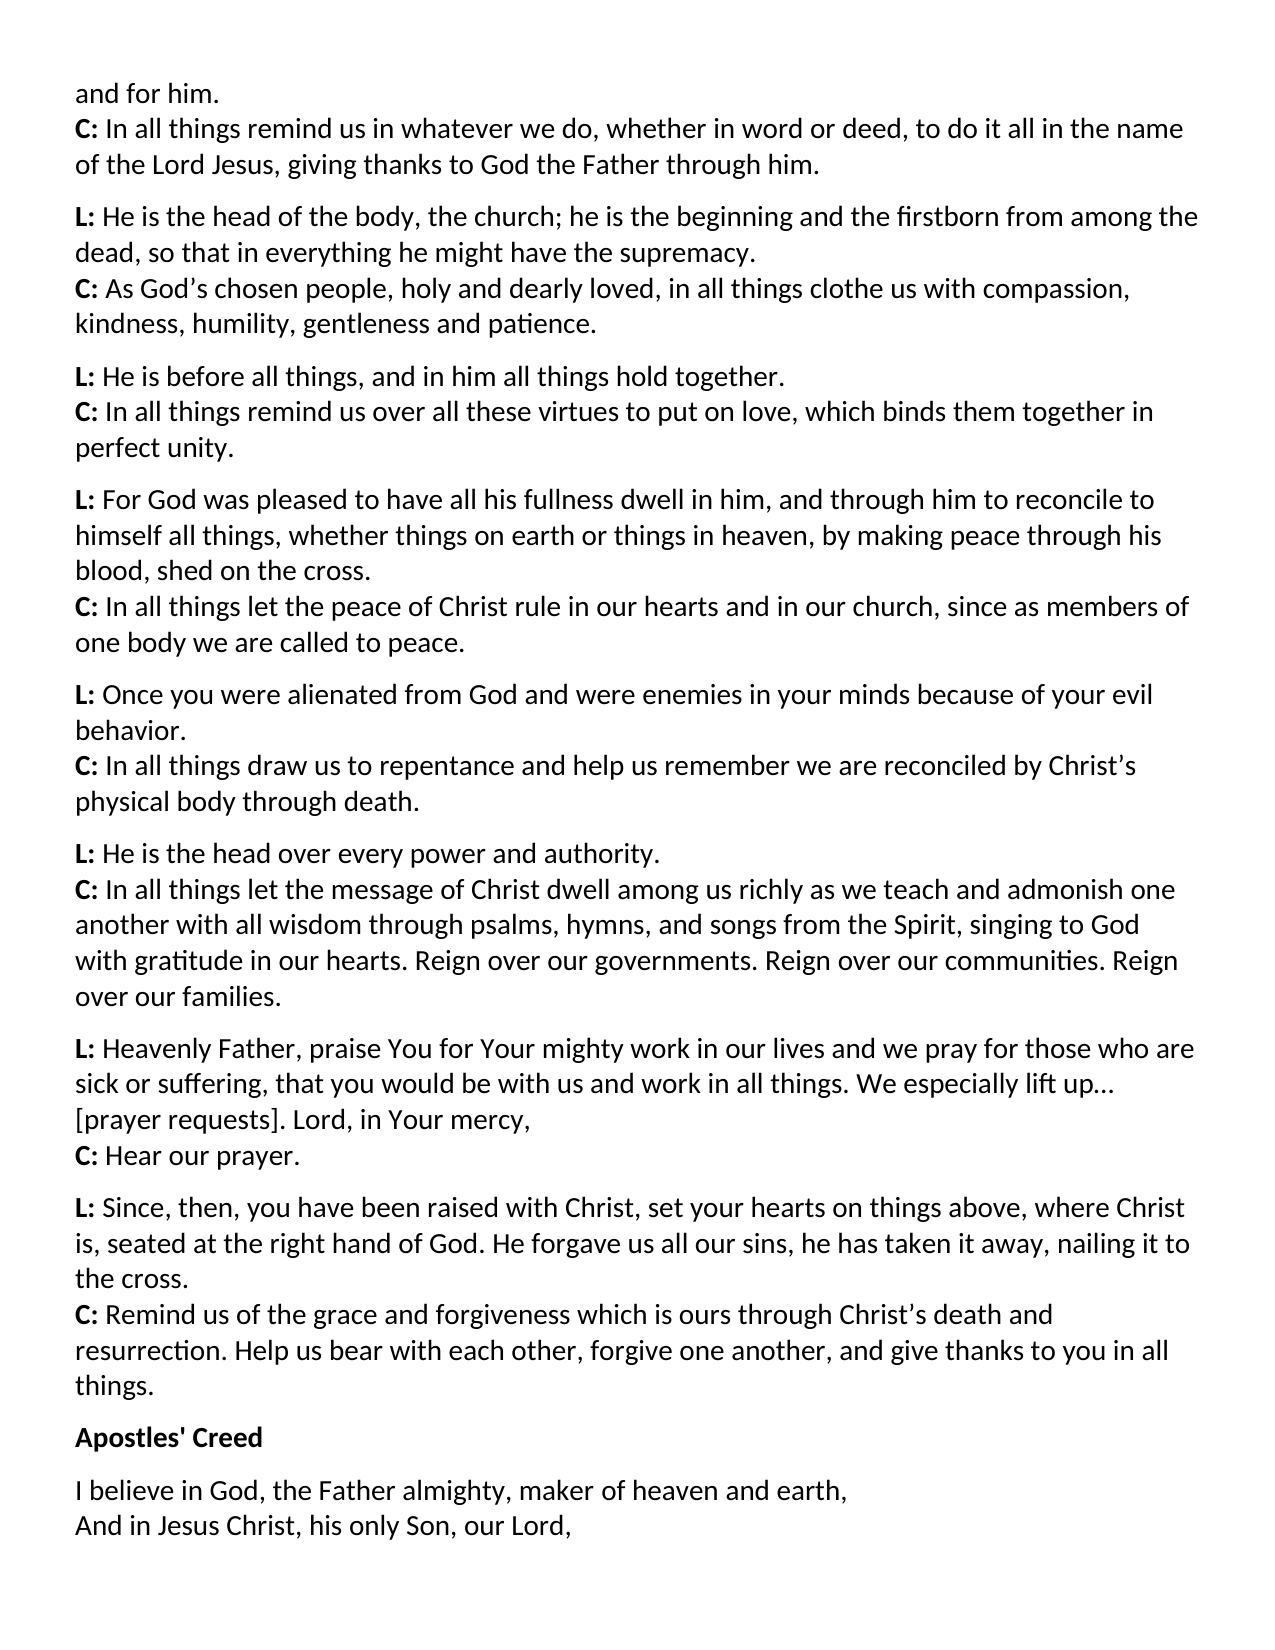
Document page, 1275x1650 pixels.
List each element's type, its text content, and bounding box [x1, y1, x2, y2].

text L: He is before all things, and in him all things hold together. C: In all things remind us over all these virtues to put on love, which binds them together in perfect unity. [75, 358, 1200, 464]
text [75, 1472, 1200, 1543]
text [75, 75, 1200, 182]
text L: For God was pleased to have all his fullness dwell in him, and through him to reconcile to himself all things, whether things on earth or things in heaven, by making peace through his blood, shed on the cross. C: In all things let the peace of Christ rule in our hearts and in our church, since as members of one body we are called to peace. [75, 481, 1200, 659]
text L: Once you were alienated from God and were enemies in your minds because of your evil behavior. C: In all things draw us to repentance and help us remember we are reconciled by Christ’s physical body through death. [75, 676, 1200, 818]
text L: He is the head of the body, the church; he is the beginning and the firstborn from among the dead, so that in everything he might have the supremacy. C: As God’s chosen people, holy and dearly loved, in all things clothe us with compassion, kindness, humility, gentleness and patience. [75, 198, 1200, 341]
text L: Heavenly Father, praise You for Your mighty work in our lives and we pray for those who are sick or suffering, that you would be with us and work in all things. We especially lift up…[prayer requests]. Lord, in Your mercy, C: Hear our prayer. [75, 1030, 1200, 1172]
text L: He is the head over every power and authority. C: In all things let the message of Christ dwell among us richly as we teach and admonish one another with all wisdom through psalms, hymns, and songs from the Spirit, singing to God with gratitude in our hearts. Reign over our governments. Reign over our communities. Reign over our families. [75, 835, 1200, 1013]
text L: Since, then, you have been raised with Christ, set your hearts on things above, where Christ is, seated at the right hand of God. He forgave us all our sins, he has taken it away, nailing it to the cross. C: Remind us of the grace and forgiveness which is ours through Christ’s death and resurrection. Help us bear with each other, forgive one another, and give thanks to you in all things. [75, 1189, 1200, 1403]
text Apostles' Creed [75, 1419, 1200, 1455]
